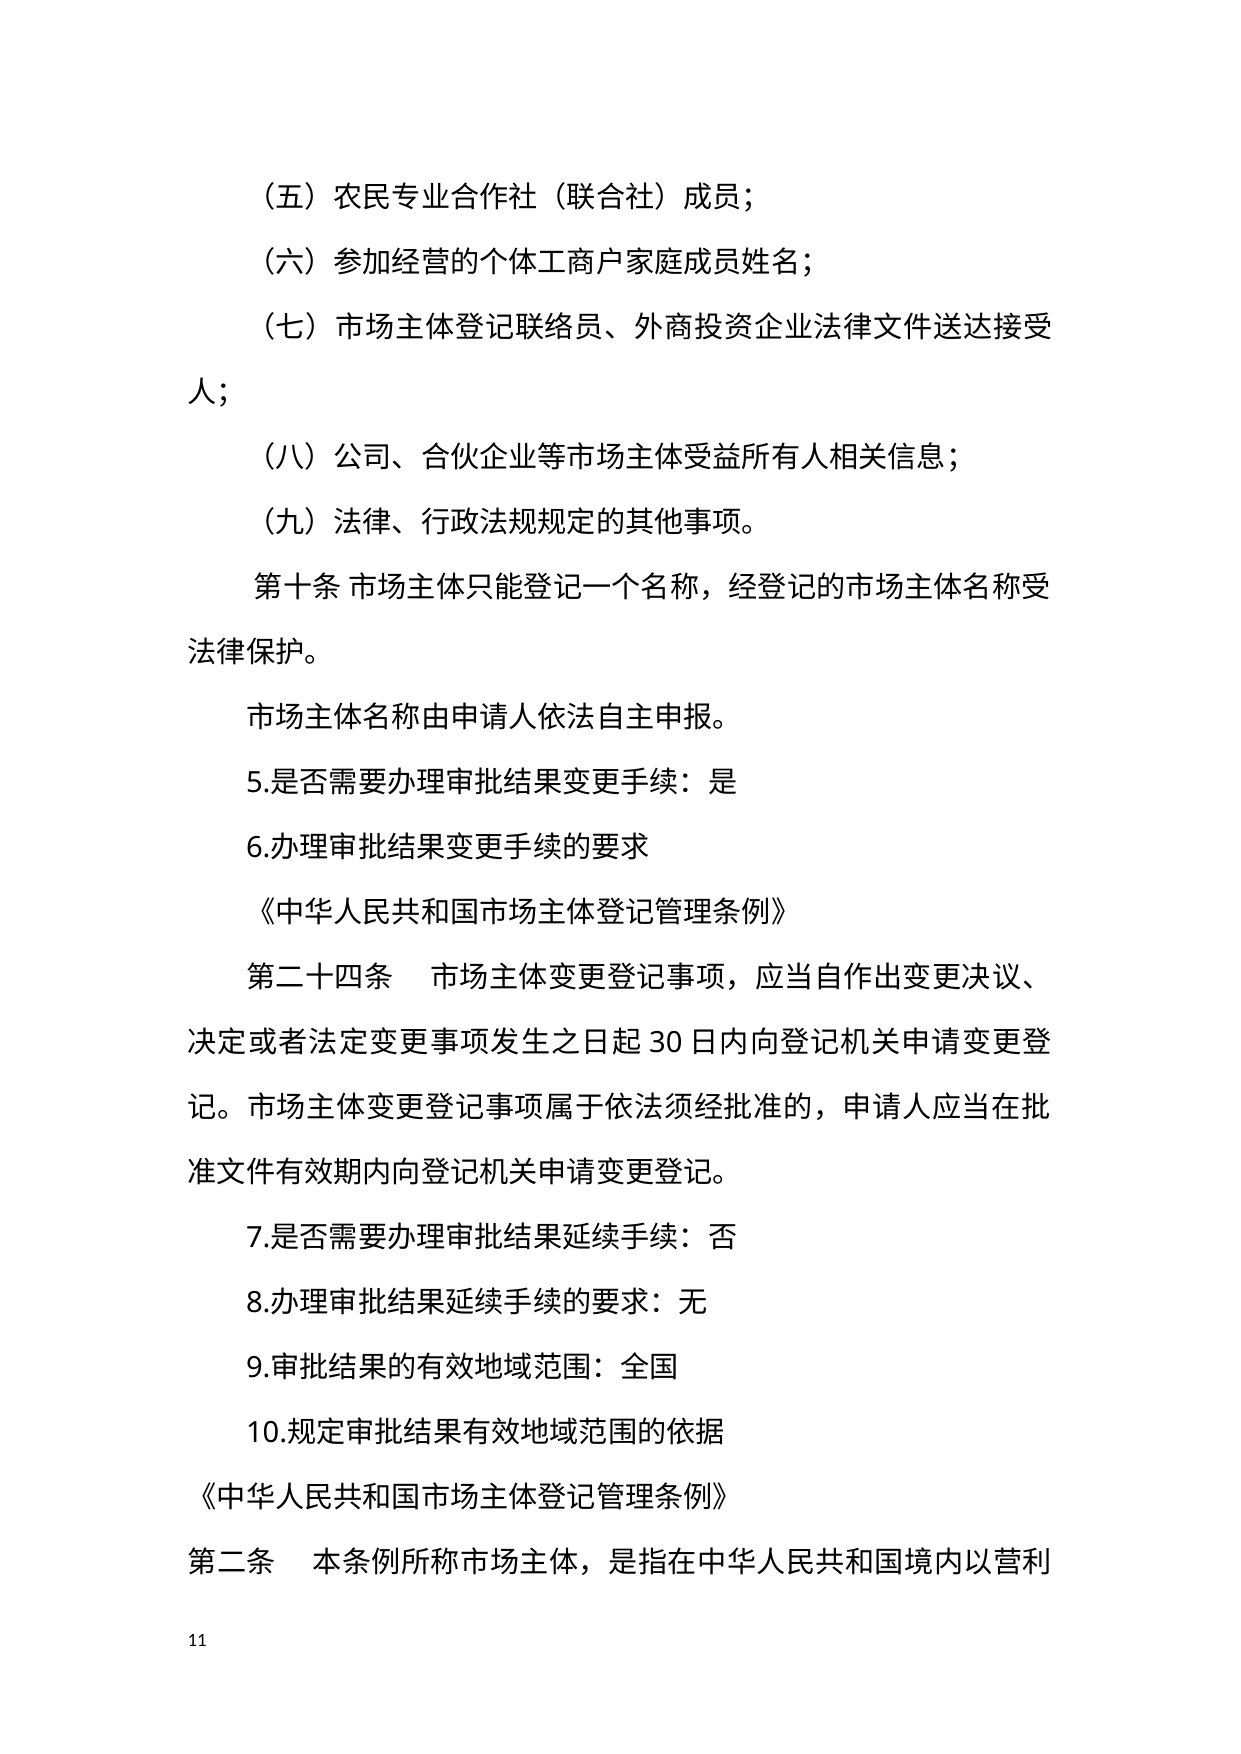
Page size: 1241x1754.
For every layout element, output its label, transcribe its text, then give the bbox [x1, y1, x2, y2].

list 市场主体名称由申请人依法自主申报。 [187, 682, 1053, 747]
list 第十条 市场主体只能登记一个名称，经登记的市场主体名称受法律保护。 [187, 552, 1053, 682]
list 9.审批结果的有效地域范围：全国 [187, 1332, 1053, 1397]
list （六）参加经营的个体工商户家庭成员姓名； [187, 227, 1053, 292]
list 5.是否需要办理审批结果变更手续：是 [187, 747, 1053, 812]
list 6.办理审批结果变更手续的要求 [187, 812, 1053, 877]
list （九）法律、行政法规规定的其他事项。 [187, 487, 1053, 552]
list （五）农民专业合作社（联合社）成员； [187, 162, 1053, 227]
list 8.办理审批结果延续手续的要求：无 [187, 1267, 1053, 1332]
list （八）公司、合伙企业等市场主体受益所有人相关信息； [187, 422, 1053, 487]
list 第二十四条 市场主体变更登记事项，应当自作出变更决议、决定或者法定变更事项发生之日起30日内向登记机关申请变更登记。市场主体变更登记事项属于依法须经批准的，申请人应当在批准文件有效期内向登记机关申请变更登记。 [187, 942, 1053, 1202]
list 10.规定审批结果有效地域范围的依据 [187, 1397, 1053, 1462]
list 《中华人民共和国市场主体登记管理条例》 [187, 877, 1053, 942]
list （七）市场主体登记联络员、外商投资企业法律文件送达接受人； [187, 292, 1053, 422]
list 7.是否需要办理审批结果延续手续：否 [187, 1202, 1053, 1267]
list 《中华人民共和国市场主体登记管理条例》 [187, 1462, 1053, 1527]
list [187, 1527, 1053, 1592]
